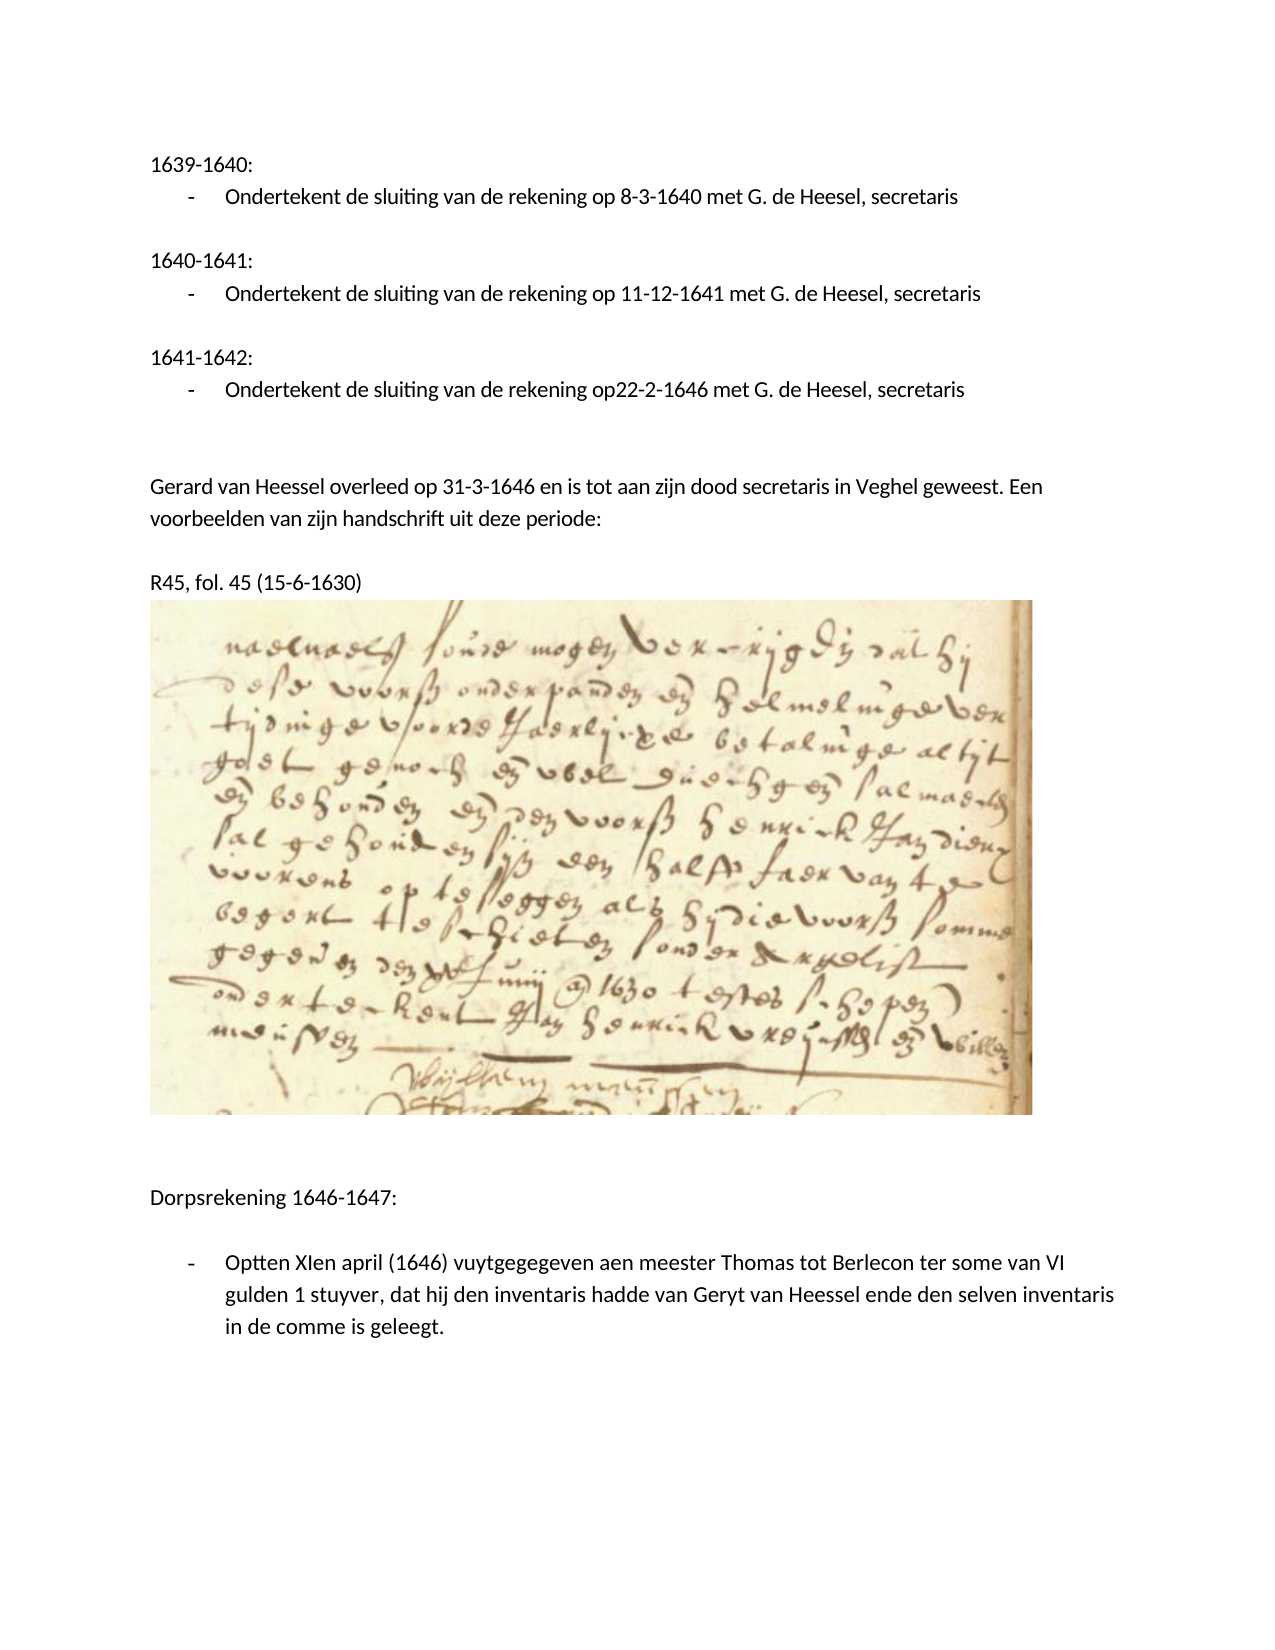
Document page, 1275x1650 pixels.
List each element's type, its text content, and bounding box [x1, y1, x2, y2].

text 1639-1640: [150, 150, 1125, 178]
list Ondertekent de sluiting van de rekening op 11-12-1641 met G. de Heesel, secretaris [187, 279, 1125, 307]
picture [150, 600, 1033, 1115]
list Ondertekent de sluiting van de rekening op 8-3-1640 met G. de Heesel, secretaris [187, 182, 1125, 210]
list Optten XIen april (1646) vuytgegegeven aen meester Thomas tot Berlecon ter some van VI gulden 1 stuyver, dat hij den inventaris hadde van Geryt van Heessel ende den selven inventaris in de comme is geleegt. [187, 1248, 1125, 1340]
text 1640-1641: [150, 247, 1125, 274]
text R45, fol. 45 (15-6-1630) [150, 568, 1125, 596]
text Gerard van Heessel overleed op 31-3-1646 en is tot aan zijn dood secretaris in Veghel geweest. Een voorbeelden van zijn handschrift uit deze periode: [150, 472, 1125, 532]
list Ondertekent de sluiting van de rekening op22-2-1646 met G. de Heesel, secretaris [187, 375, 1125, 403]
text Dorpsrekening 1646-1647: [150, 1183, 1125, 1211]
text 1641-1642: [150, 343, 1125, 371]
